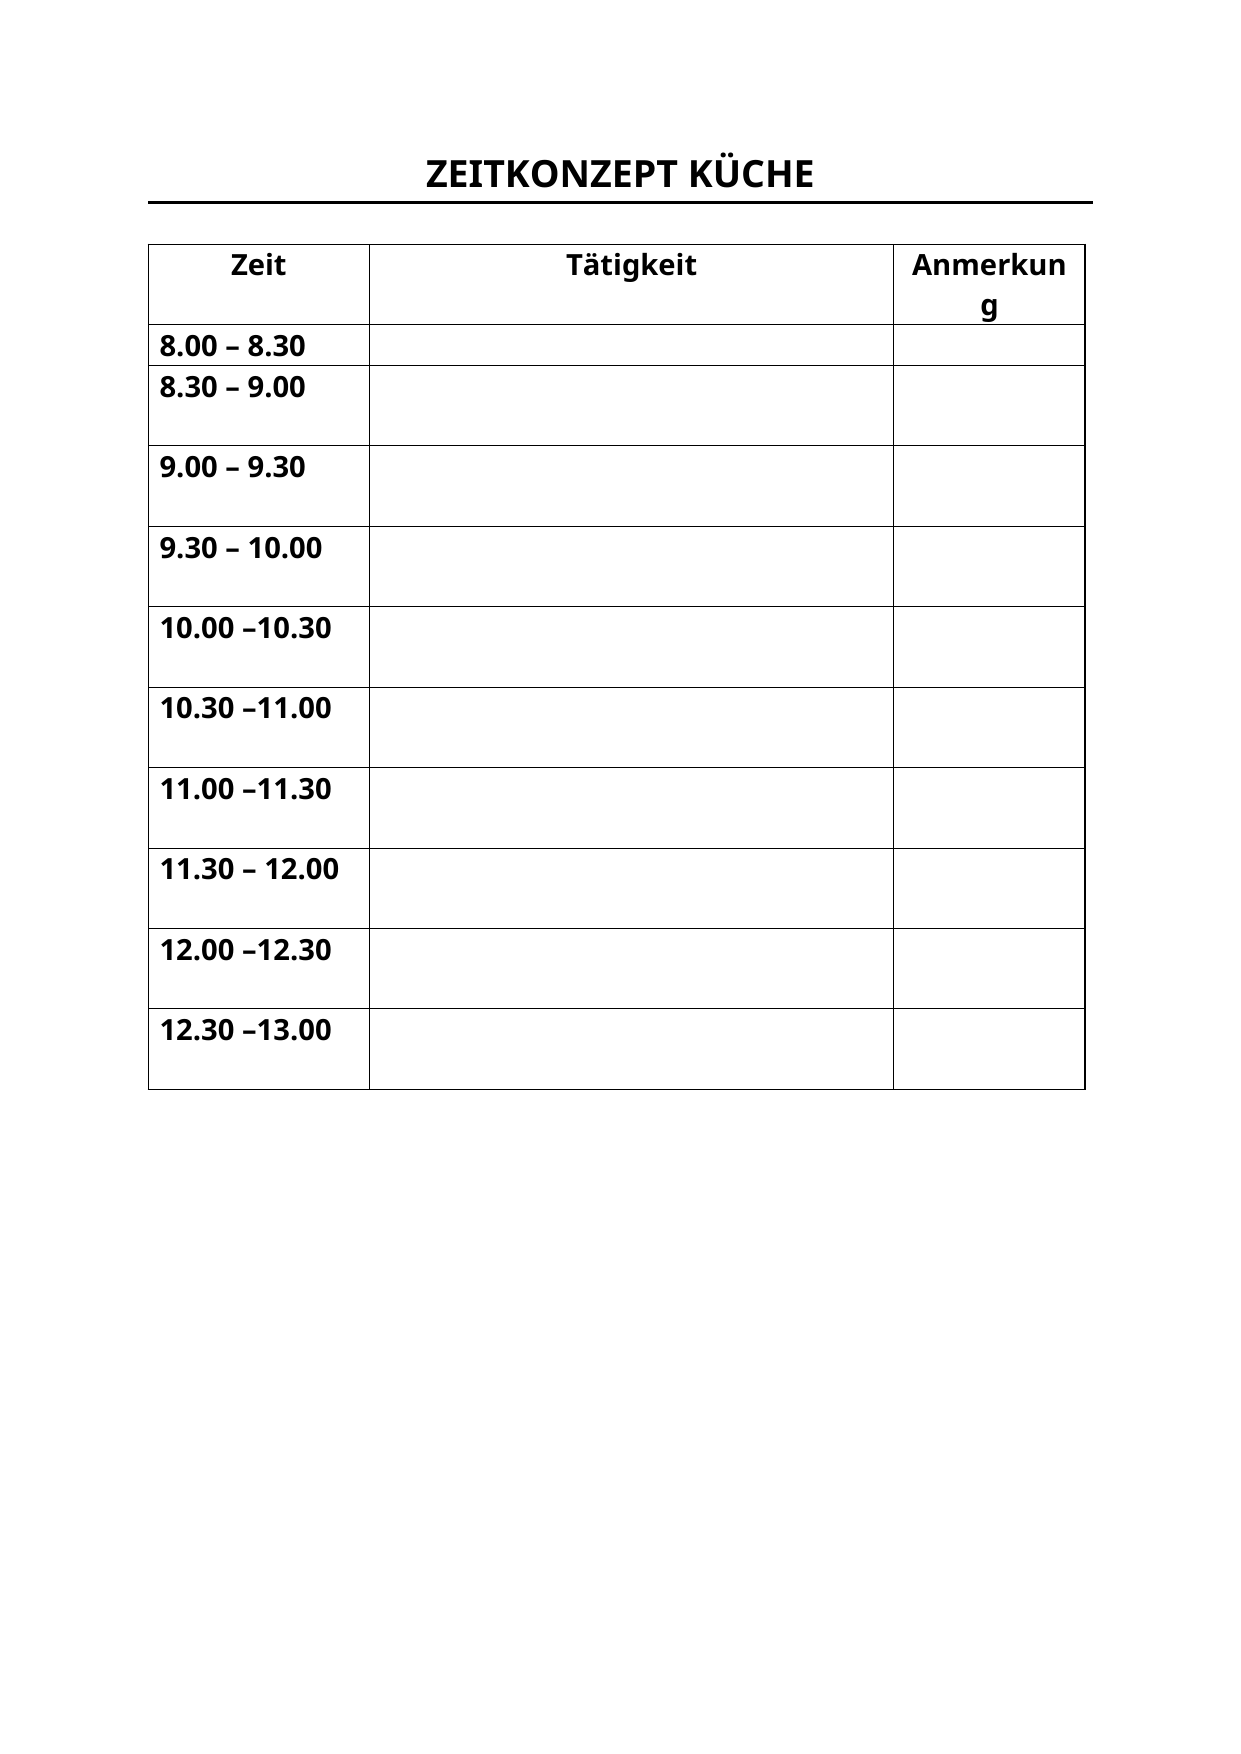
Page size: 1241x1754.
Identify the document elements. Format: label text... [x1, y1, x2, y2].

table_cell 12.00 –12.30 [149, 929, 369, 1008]
table_cell 10.00 –10.30 [149, 607, 369, 687]
table_cell [894, 607, 1084, 687]
table_cell [370, 325, 893, 365]
table_cell [894, 446, 1084, 526]
table_cell 8.00 – 8.30 [149, 325, 369, 365]
table_cell [370, 1009, 893, 1089]
table_cell [370, 768, 893, 847]
table_cell 10.30 –11.00 [149, 688, 369, 767]
table_cell [370, 527, 893, 606]
table_cell [370, 366, 893, 445]
table_header Anmerkung [894, 245, 1084, 324]
table_cell [370, 929, 893, 1008]
table_header Tätigkeit [370, 245, 893, 324]
table_header Zeit [149, 245, 369, 324]
table_cell [894, 929, 1084, 1008]
table_cell [370, 849, 893, 928]
table_cell [894, 849, 1084, 928]
table_cell [894, 688, 1084, 767]
table_cell 11.00 –11.30 [149, 768, 369, 847]
table_cell 9.30 – 10.00 [149, 527, 369, 606]
table_cell [894, 527, 1084, 606]
table_cell [370, 446, 893, 526]
table_cell [894, 325, 1084, 365]
table_cell [894, 1009, 1084, 1089]
table_cell 8.30 – 9.00 [149, 366, 369, 445]
table_cell 11.30 – 12.00 [149, 849, 369, 928]
table_cell [894, 768, 1084, 847]
text ZEITKONZEPT KÜCHE [148, 148, 1093, 201]
table_cell [370, 688, 893, 767]
table_cell 12.30 –13.00 [149, 1009, 369, 1089]
table_cell [370, 607, 893, 687]
table_cell [894, 366, 1084, 445]
table_cell 9.00 – 9.30 [149, 446, 369, 526]
